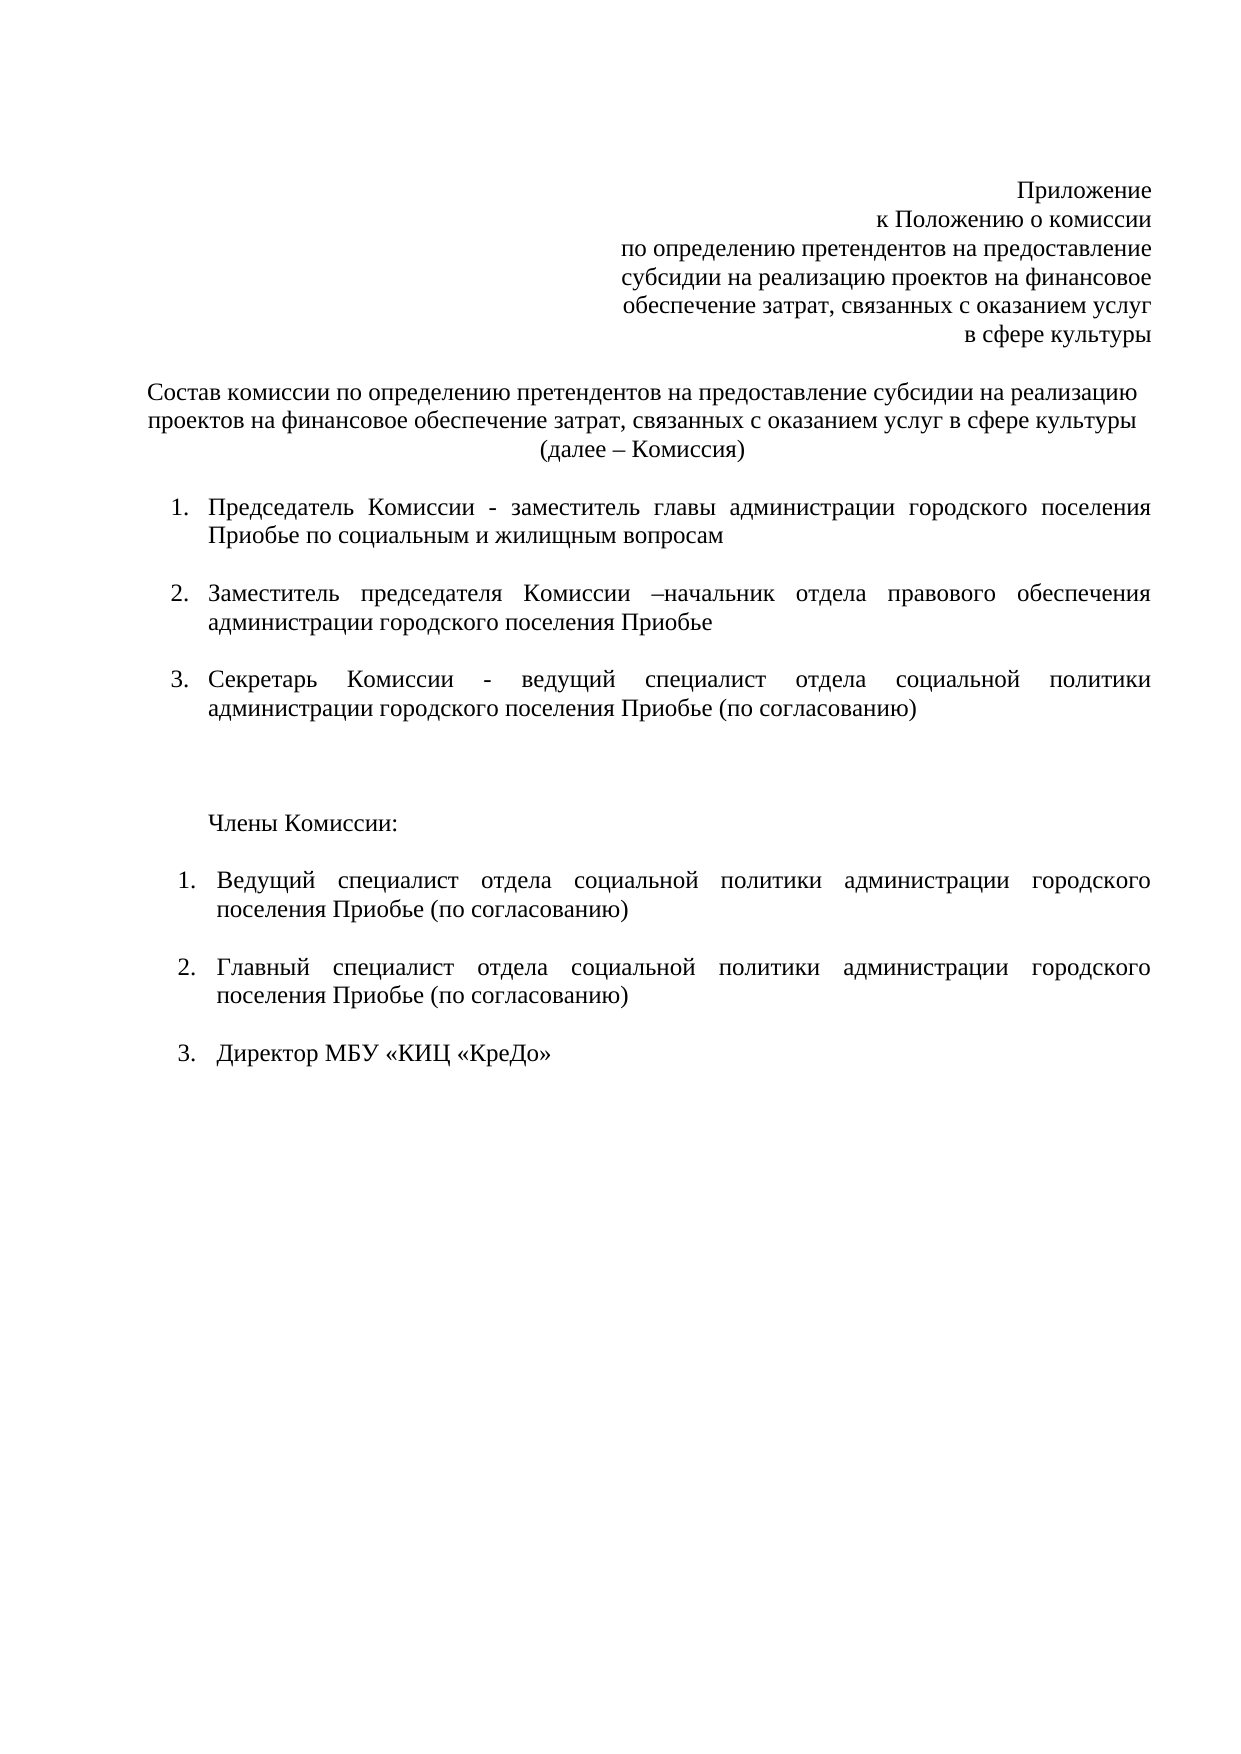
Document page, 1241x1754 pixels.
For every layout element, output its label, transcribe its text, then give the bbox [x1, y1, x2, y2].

text к Положению о комиссии [133, 204, 1152, 233]
text Члены Комиссии: [133, 808, 1152, 837]
text в сфере культуры [133, 319, 1152, 348]
text по определению претендентов на предоставление [133, 233, 1152, 262]
text Приложение [133, 176, 1152, 204]
text Состав комиссии по определению претендентов на предоставление субсидии на реализацию проектов на финансовое обеспечение затрат, связанных с оказанием услуг в сфере культуры (далее – Комиссия) [133, 377, 1152, 463]
list Секретарь Комиссии - ведущий специалист отдела социальной политики администрации городского поселения Приобье (по согласованию) [170, 664, 1152, 722]
text обеспечение затрат, связанных с оказанием услуг [133, 291, 1152, 319]
list Председатель Комиссии - заместитель главы администрации городского поселения Приобье по социальным и жилищным вопросам [170, 492, 1152, 549]
list Заместитель председателя Комиссии –начальник отдела правового обеспечения администрации городского поселения Приобье [170, 578, 1152, 636]
text субсидии на реализацию проектов на финансовое [133, 262, 1152, 291]
list Директор МБУ «КИЦ «КреДо» [177, 1038, 1152, 1067]
list Главный специалист отдела социальной политики администрации городского поселения Приобье (по согласованию) [177, 952, 1152, 1009]
list Ведущий специалист отдела социальной политики администрации городского поселения Приобье (по согласованию) [177, 866, 1152, 923]
